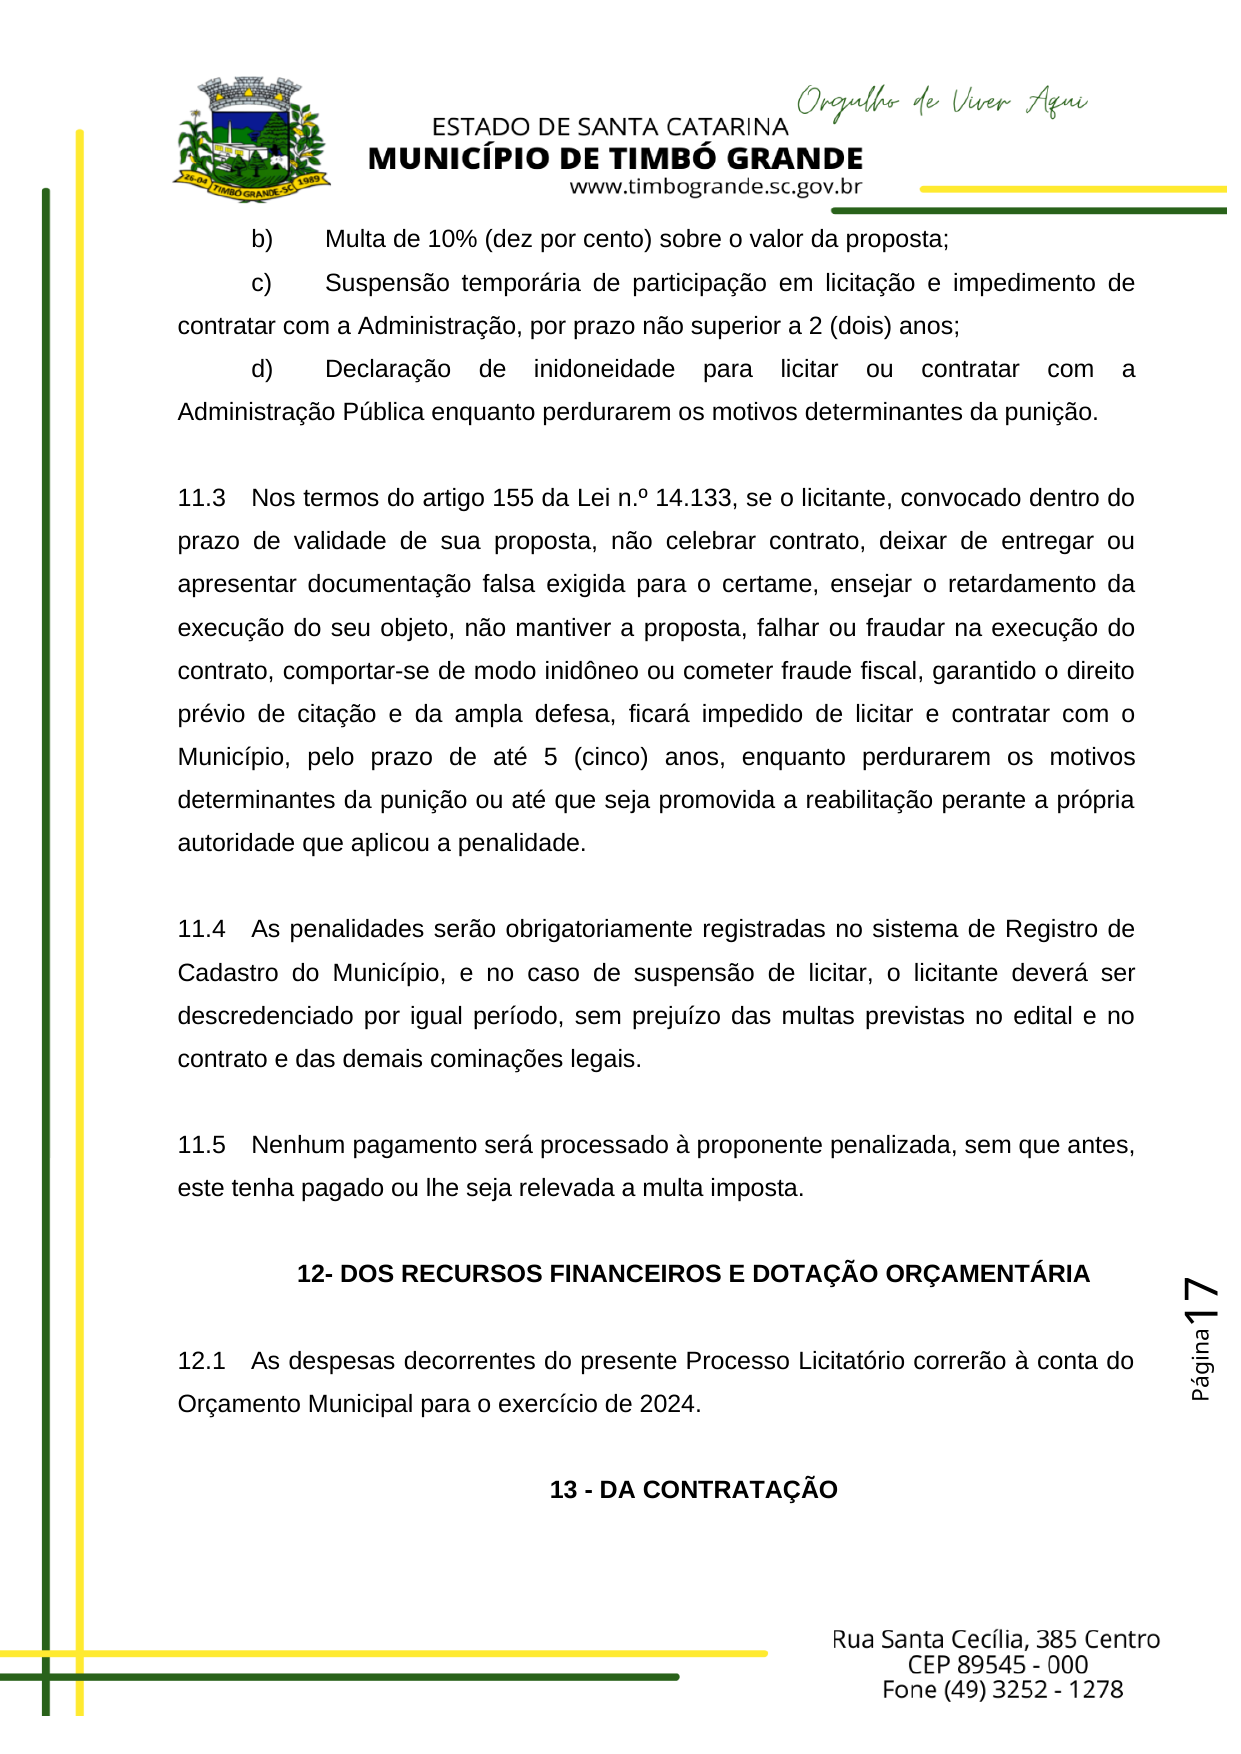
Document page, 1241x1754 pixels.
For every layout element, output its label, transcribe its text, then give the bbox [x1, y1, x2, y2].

text 11.5 Nenhum pagamento será processado à proponente penalizada, sem que antes, este tenha pagado ou lhe seja relevada a multa imposta. [177, 1130, 1137, 1202]
text 12.1 As despesas decorrentes do presente Processo Licitatório correrão à conta do Orçamento Municipal para o exercício de 2024. [177, 1346, 1137, 1418]
text 11.3 Nos termos do artigo 155 da Lei n.º 14.133, se o licitante, convocado dentro do prazo de validade de sua proposta, não celebrar contrato, deixar de entregar ou apresentar documentação falsa exigida para o certame, ensejar o retardamento da execução do seu objeto, não mantiver a proposta, falhar ou fraudar na execução do contrato, comportar-se de modo inidôneo ou cometer fraude fiscal, garantido o direito prévio de citação e da ampla defesa, ficará impedido de licitar e contratar com o Município, pelo prazo de até 5 (cinco) anos, enquanto perdurarem os motivos determinantes da punição ou até que seja promovida a reabilitação perante a própria autoridade que aplicou a penalidade. [177, 483, 1137, 857]
text b) Multa de 10% (dez por cento) sobre o valor da proposta; [177, 224, 1137, 253]
text 13 - DA CONTRATAÇÃO [177, 1475, 1137, 1504]
picture [0, 0, 1227, 1716]
text 11.4 As penalidades serão obrigatoriamente registradas no sistema de Registro de Cadastro do Município, e no caso de suspensão de licitar, o licitante deverá ser descredenciado por igual período, sem prejuízo das multas previstas no edital e no contrato e das demais cominações legais. [177, 914, 1137, 1073]
text 12- DOS RECURSOS FINANCEIROS E DOTAÇÃO ORÇAMENTÁRIA [177, 1259, 1137, 1288]
text d) Declaração de inidoneidade para licitar ou contratar com a Administração Pública enquanto perdurarem os motivos determinantes da punição. [177, 354, 1137, 426]
text c) Suspensão temporária de participação em licitação e impedimento de contratar com a Administração, por prazo não superior a 2 (dois) anos; [177, 268, 1137, 339]
